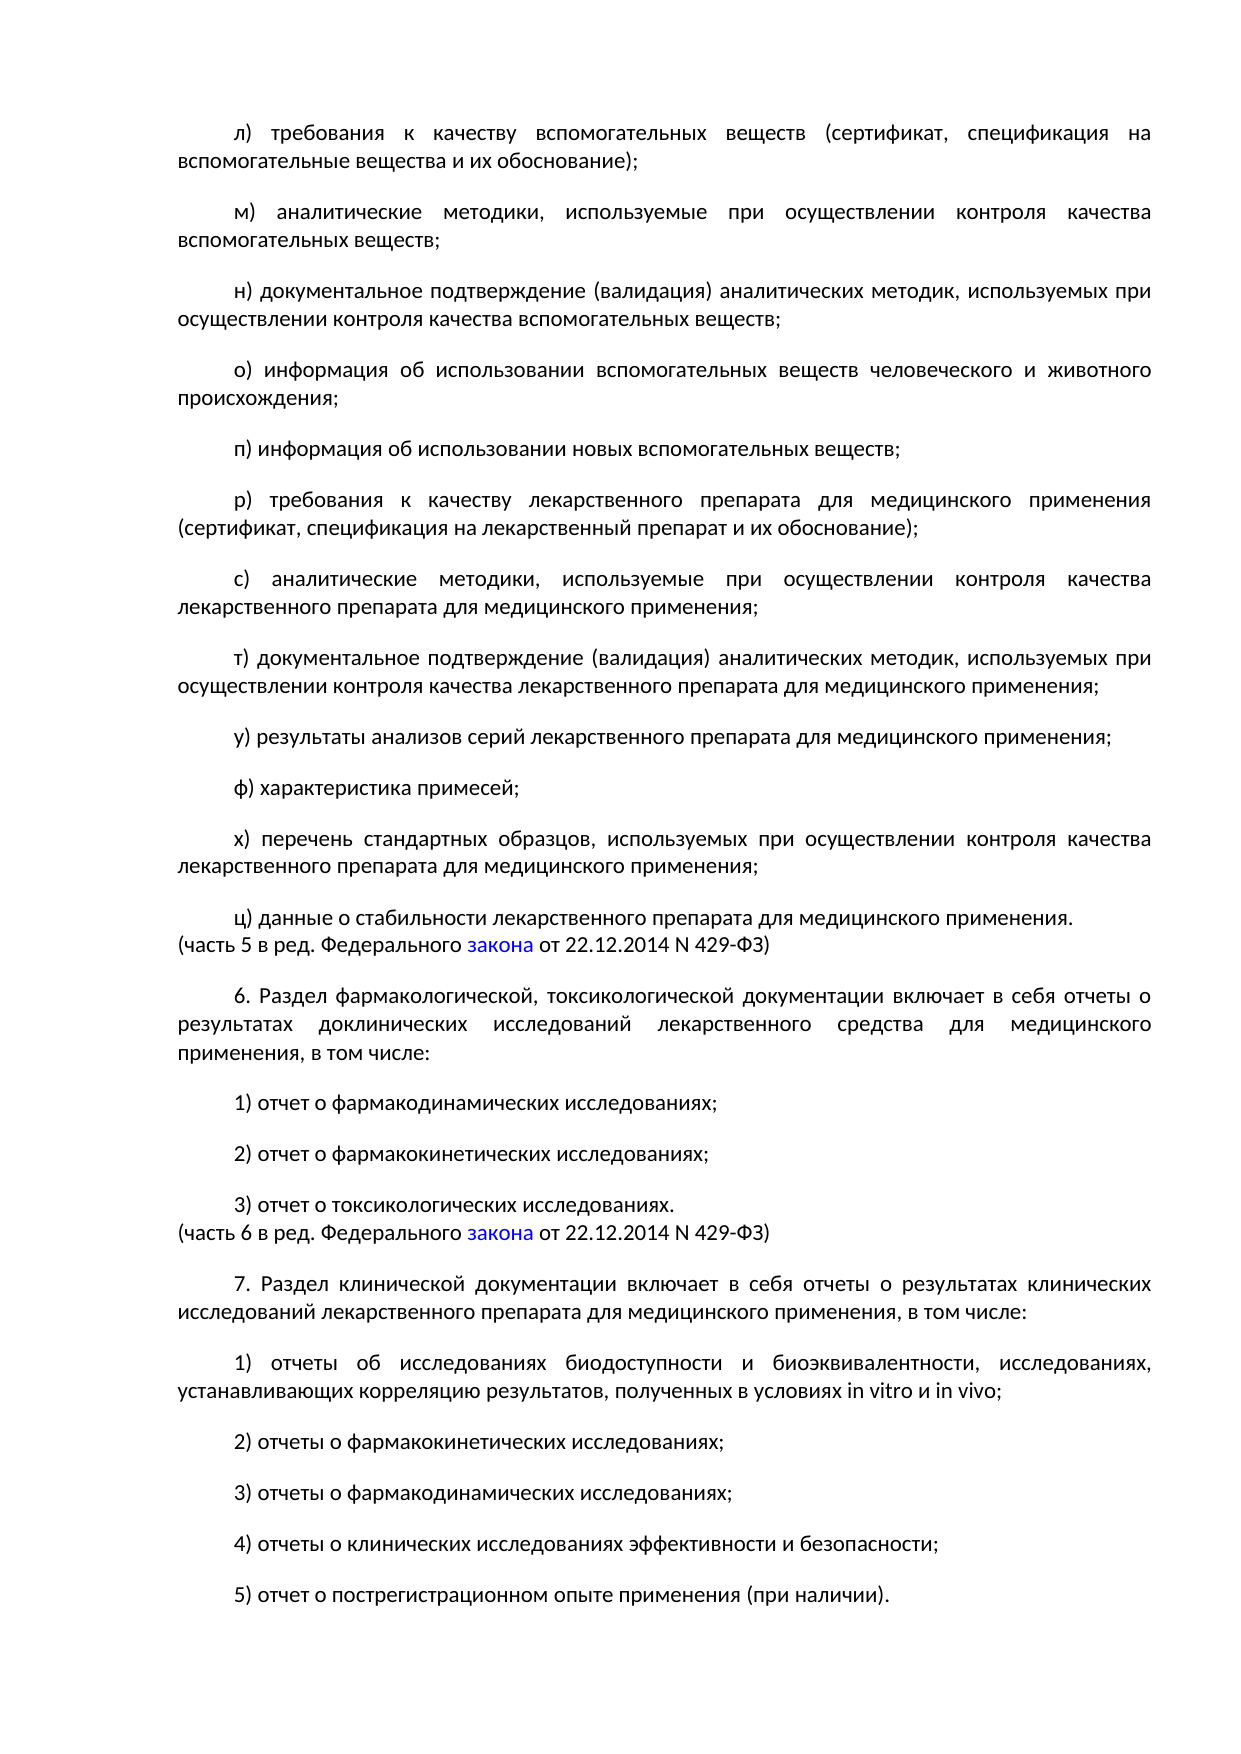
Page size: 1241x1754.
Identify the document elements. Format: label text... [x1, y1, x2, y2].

text р) требования к качеству лекарственного препарата для медицинского применения (сертификат, спецификация на лекарственный препарат и их обоснование); [177, 485, 1152, 541]
text 1) отчет о фармакодинамических исследованиях; [177, 1088, 1152, 1117]
text 1) отчеты об исследованиях биодоступности и биоэквивалентности, исследованиях, устанавливающих корреляцию результатов, полученных в условиях in vitro и in vivo; [177, 1348, 1152, 1404]
text х) перечень стандартных образцов, используемых при осуществлении контроля качества лекарственного препарата для медицинского применения; [177, 824, 1152, 880]
text с) аналитические методики, используемые при осуществлении контроля качества лекарственного препарата для медицинского применения; [177, 564, 1152, 620]
text 7. Раздел клинической документации включает в себя отчеты о результатах клинических исследований лекарственного препарата для медицинского применения, в том числе: [177, 1269, 1152, 1325]
text (часть 5 в ред. Федерального закона от 22.12.2014 N 429-ФЗ) [177, 931, 1152, 959]
text у) результаты анализов серий лекарственного препарата для медицинского применения; [177, 722, 1152, 750]
text о) информация об использовании вспомогательных веществ человеческого и животного происхождения; [177, 355, 1152, 411]
text 3) отчеты о фармакодинамических исследованиях; [177, 1478, 1152, 1506]
text 4) отчеты о клинических исследованиях эффективности и безопасности; [177, 1529, 1152, 1557]
text ф) характеристика примесей; [177, 773, 1152, 801]
text 2) отчеты о фармакокинетических исследованиях; [177, 1427, 1152, 1455]
text л) требования к качеству вспомогательных веществ (сертификат, спецификация на вспомогательные вещества и их обоснование); [177, 118, 1152, 174]
text 2) отчет о фармакокинетических исследованиях; [177, 1139, 1152, 1167]
text п) информация об использовании новых вспомогательных веществ; [177, 434, 1152, 462]
text м) аналитические методики, используемые при осуществлении контроля качества вспомогательных веществ; [177, 197, 1152, 253]
text н) документальное подтверждение (валидация) аналитических методик, используемых при осуществлении контроля качества вспомогательных веществ; [177, 276, 1152, 332]
text ц) данные о стабильности лекарственного препарата для медицинского применения. [177, 903, 1152, 931]
text 3) отчет о токсикологических исследованиях. [177, 1190, 1152, 1218]
text 5) отчет о пострегистрационном опыте применения (при наличии). [177, 1580, 1152, 1608]
text 6. Раздел фармакологической, токсикологической документации включает в себя отчеты о результатах доклинических исследований лекарственного средства для медицинского применения, в том числе: [177, 982, 1152, 1066]
text (часть 6 в ред. Федерального закона от 22.12.2014 N 429-ФЗ) [177, 1218, 1152, 1246]
text т) документальное подтверждение (валидация) аналитических методик, используемых при осуществлении контроля качества лекарственного препарата для медицинского применения; [177, 643, 1152, 699]
